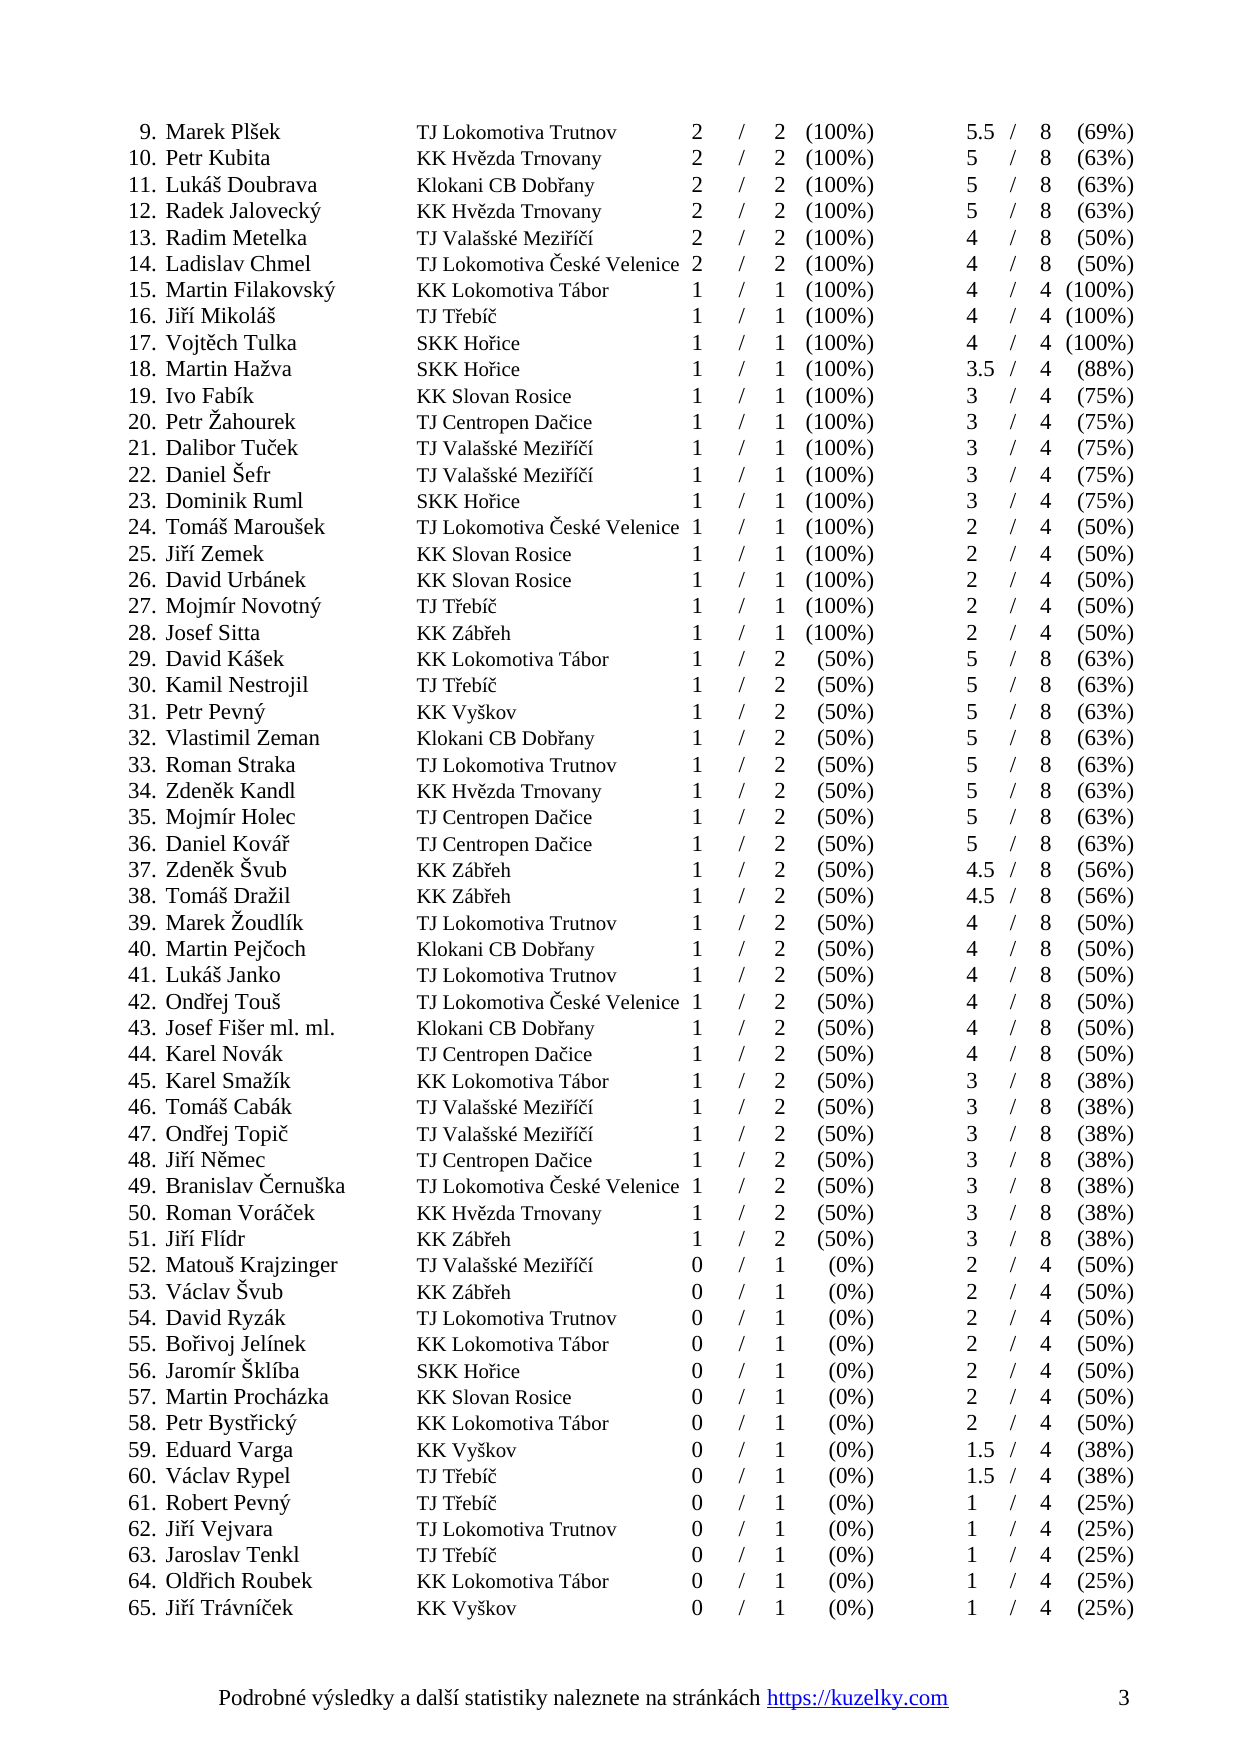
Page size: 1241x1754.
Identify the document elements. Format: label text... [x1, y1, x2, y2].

text 33. Roman Straka TJ Lokomotiva Trutnov 1 / 2 (50%) 5 / 8 (63%) [106, 751, 1134, 777]
text 60. Václav Rypel TJ Třebíč 0 / 1 (0%) 1.5 / 4 (38%) [106, 1462, 1134, 1488]
text 64. Oldřich Roubek KK Lokomotiva Tábor 0 / 1 (0%) 1 / 4 (25%) [106, 1568, 1134, 1594]
text 19. Ivo Fabík KK Slovan Rosice 1 / 1 (100%) 3 / 4 (75%) [106, 382, 1134, 408]
text 49. Branislav Černuška TJ Lokomotiva České Velenice 1 / 2 (50%) 3 / 8 (38%) [106, 1172, 1134, 1199]
text 32. Vlastimil Zeman Klokani CB Dobřany 1 / 2 (50%) 5 / 8 (63%) [106, 724, 1134, 751]
text 55. Bořivoj Jelínek KK Lokomotiva Tábor 0 / 1 (0%) 2 / 4 (50%) [106, 1330, 1134, 1357]
text 10. Petr Kubita KK Hvězda Trnovany 2 / 2 (100%) 5 / 8 (63%) [106, 144, 1134, 171]
text 17. Vojtěch Tulka SKK Hořice 1 / 1 (100%) 4 / 4 (100%) [106, 329, 1134, 355]
text 25. Jiří Zemek KK Slovan Rosice 1 / 1 (100%) 2 / 4 (50%) [106, 540, 1134, 566]
text 40. Martin Pejčoch Klokani CB Dobřany 1 / 2 (50%) 4 / 8 (50%) [106, 935, 1134, 961]
text 24. Tomáš Maroušek TJ Lokomotiva České Velenice 1 / 1 (100%) 2 / 4 (50%) [106, 513, 1134, 540]
text 36. Daniel Kovář TJ Centropen Dačice 1 / 2 (50%) 5 / 8 (63%) [106, 830, 1134, 856]
text 48. Jiří Němec TJ Centropen Dačice 1 / 2 (50%) 3 / 8 (38%) [106, 1146, 1134, 1172]
text 47. Ondřej Topič TJ Valašské Meziříčí 1 / 2 (50%) 3 / 8 (38%) [106, 1119, 1134, 1146]
text 13. Radim Metelka TJ Valašské Meziříčí 2 / 2 (100%) 4 / 8 (50%) [106, 223, 1134, 250]
text 63. Jaroslav Tenkl TJ Třebíč 0 / 1 (0%) 1 / 4 (25%) [106, 1541, 1134, 1568]
text 31. Petr Pevný KK Vyškov 1 / 2 (50%) 5 / 8 (63%) [106, 698, 1134, 724]
text 9. Marek Plšek TJ Lokomotiva Trutnov 2 / 2 (100%) 5.5 / 8 (69%) [106, 118, 1134, 144]
text 46. Tomáš Cabák TJ Valašské Meziříčí 1 / 2 (50%) 3 / 8 (38%) [106, 1093, 1134, 1119]
text 50. Roman Voráček KK Hvězda Trnovany 1 / 2 (50%) 3 / 8 (38%) [106, 1199, 1134, 1225]
text 28. Josef Sitta KK Zábřeh 1 / 1 (100%) 2 / 4 (50%) [106, 619, 1134, 645]
text 57. Martin Procházka KK Slovan Rosice 0 / 1 (0%) 2 / 4 (50%) [106, 1383, 1134, 1409]
text 29. David Kášek KK Lokomotiva Tábor 1 / 2 (50%) 5 / 8 (63%) [106, 645, 1134, 672]
text 16. Jiří Mikoláš TJ Třebíč 1 / 1 (100%) 4 / 4 (100%) [106, 303, 1134, 329]
text 23. Dominik Ruml SKK Hořice 1 / 1 (100%) 3 / 4 (75%) [106, 487, 1134, 513]
text 42. Ondřej Touš TJ Lokomotiva České Velenice 1 / 2 (50%) 4 / 8 (50%) [106, 988, 1134, 1014]
text 62. Jiří Vejvara TJ Lokomotiva Trutnov 0 / 1 (0%) 1 / 4 (25%) [106, 1515, 1134, 1541]
text 18. Martin Hažva SKK Hořice 1 / 1 (100%) 3.5 / 4 (88%) [106, 355, 1134, 382]
text 27. Mojmír Novotný TJ Třebíč 1 / 1 (100%) 2 / 4 (50%) [106, 592, 1134, 619]
text 52. Matouš Krajzinger TJ Valašské Meziříčí 0 / 1 (0%) 2 / 4 (50%) [106, 1251, 1134, 1278]
text 34. Zdeněk Kandl KK Hvězda Trnovany 1 / 2 (50%) 5 / 8 (63%) [106, 777, 1134, 803]
text 26. David Urbánek KK Slovan Rosice 1 / 1 (100%) 2 / 4 (50%) [106, 566, 1134, 592]
text 59. Eduard Varga KK Vyškov 0 / 1 (0%) 1.5 / 4 (38%) [106, 1436, 1134, 1462]
text 58. Petr Bystřický KK Lokomotiva Tábor 0 / 1 (0%) 2 / 4 (50%) [106, 1409, 1134, 1436]
text 12. Radek Jalovecký KK Hvězda Trnovany 2 / 2 (100%) 5 / 8 (63%) [106, 197, 1134, 223]
text 43. Josef Fišer ml. ml. Klokani CB Dobřany 1 / 2 (50%) 4 / 8 (50%) [106, 1014, 1134, 1041]
text 56. Jaromír Šklíba SKK Hořice 0 / 1 (0%) 2 / 4 (50%) [106, 1357, 1134, 1383]
text 22. Daniel Šefr TJ Valašské Meziříčí 1 / 1 (100%) 3 / 4 (75%) [106, 461, 1134, 487]
text 35. Mojmír Holec TJ Centropen Dačice 1 / 2 (50%) 5 / 8 (63%) [106, 803, 1134, 830]
text 30. Kamil Nestrojil TJ Třebíč 1 / 2 (50%) 5 / 8 (63%) [106, 672, 1134, 698]
text 51. Jiří Flídr KK Zábřeh 1 / 2 (50%) 3 / 8 (38%) [106, 1225, 1134, 1251]
text 54. David Ryzák TJ Lokomotiva Trutnov 0 / 1 (0%) 2 / 4 (50%) [106, 1304, 1134, 1330]
text 15. Martin Filakovský KK Lokomotiva Tábor 1 / 1 (100%) 4 / 4 (100%) [106, 276, 1134, 303]
text 20. Petr Žahourek TJ Centropen Dačice 1 / 1 (100%) 3 / 4 (75%) [106, 408, 1134, 434]
text 37. Zdeněk Švub KK Zábřeh 1 / 2 (50%) 4.5 / 8 (56%) [106, 856, 1134, 882]
text 44. Karel Novák TJ Centropen Dačice 1 / 2 (50%) 4 / 8 (50%) [106, 1041, 1134, 1067]
text 11. Lukáš Doubrava Klokani CB Dobřany 2 / 2 (100%) 5 / 8 (63%) [106, 171, 1134, 197]
text 39. Marek Žoudlík TJ Lokomotiva Trutnov 1 / 2 (50%) 4 / 8 (50%) [106, 909, 1134, 935]
text 53. Václav Švub KK Zábřeh 0 / 1 (0%) 2 / 4 (50%) [106, 1278, 1134, 1304]
text 21. Dalibor Tuček TJ Valašské Meziříčí 1 / 1 (100%) 3 / 4 (75%) [106, 434, 1134, 461]
text 45. Karel Smažík KK Lokomotiva Tábor 1 / 2 (50%) 3 / 8 (38%) [106, 1067, 1134, 1093]
text 14. Ladislav Chmel TJ Lokomotiva České Velenice 2 / 2 (100%) 4 / 8 (50%) [106, 250, 1134, 276]
text 61. Robert Pevný TJ Třebíč 0 / 1 (0%) 1 / 4 (25%) [106, 1488, 1134, 1515]
text 65. Jiří Trávníček KK Vyškov 0 / 1 (0%) 1 / 4 (25%) [106, 1594, 1134, 1620]
text 38. Tomáš Dražil KK Zábřeh 1 / 2 (50%) 4.5 / 8 (56%) [106, 882, 1134, 909]
text 41. Lukáš Janko TJ Lokomotiva Trutnov 1 / 2 (50%) 4 / 8 (50%) [106, 961, 1134, 988]
